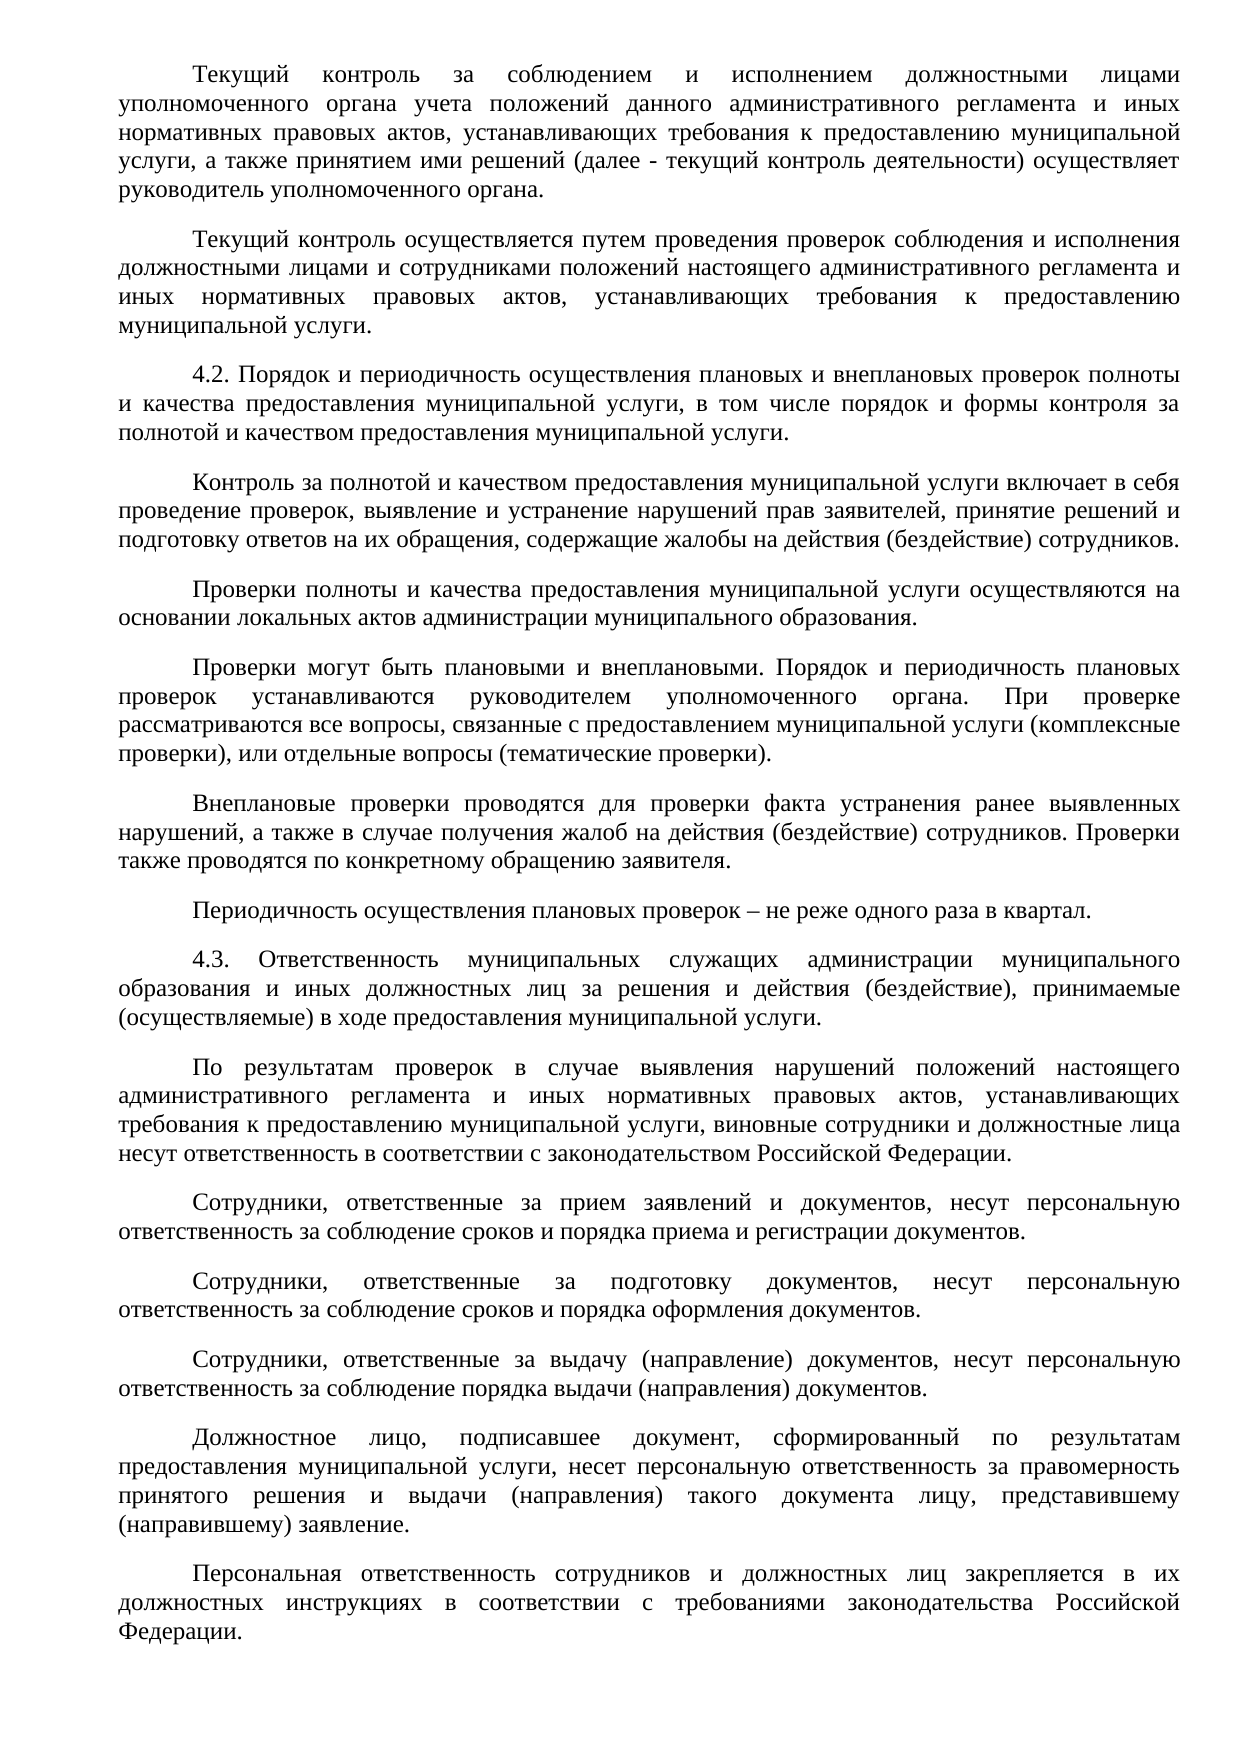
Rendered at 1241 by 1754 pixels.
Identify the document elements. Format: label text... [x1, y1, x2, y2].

text Должностное лицо, подписавшее документ, сформированный по результатам предоставления муниципальной услуги, несет персональную ответственность за правомерность принятого решения и выдачи (направления) такого документа лицу, представившему (направившему) заявление. [118, 1422, 1181, 1537]
text По результатам проверок в случае выявления нарушений положений настоящего административного регламента и иных нормативных правовых актов, устанавливающих требования к предоставлению муниципальной услуги, виновные сотрудники и должностные лица несут ответственность в соответствии с законодательством Российской Федерации. [118, 1052, 1181, 1167]
text Контроль за полнотой и качеством предоставления муниципальной услуги включает в себя проведение проверок, выявление и устранение нарушений прав заявителей, принятие решений и подготовку ответов на их обращения, содержащие жалобы на действия (бездействие) сотрудников. [118, 467, 1181, 553]
text Внеплановые проверки проводятся для проверки факта устранения ранее выявленных нарушений, а также в случае получения жалоб на действия (бездействие) сотрудников. Проверки также проводятся по конкретному обращению заявителя. [118, 788, 1181, 874]
text Текущий контроль осуществляется путем проведения проверок соблюдения и исполнения должностными лицами и сотрудниками положений настоящего административного регламента и иных нормативных правовых актов, устанавливающих требования к предоставлению муниципальной услуги. [118, 224, 1181, 339]
text 4.2. Порядок и периодичность осуществления плановых и внеплановых проверок полноты и качества предоставления муниципальной услуги, в том числе порядок и формы контроля за полнотой и качеством предоставления муниципальной услуги. [118, 359, 1181, 446]
text Сотрудники, ответственные за подготовку документов, несут персональную ответственность за соблюдение сроков и порядка оформления документов. [118, 1266, 1181, 1323]
text Сотрудники, ответственные за прием заявлений и документов, несут персональную ответственность за соблюдение сроков и порядка приема и регистрации документов. [118, 1187, 1181, 1245]
text Сотрудники, ответственные за выдачу (направление) документов, несут персональную ответственность за соблюдение порядка выдачи (направления) документов. [118, 1344, 1181, 1402]
text Персональная ответственность сотрудников и должностных лиц закрепляется в их должностных инструкциях в соответствии с требованиями законодательства Российской Федерации. [118, 1558, 1181, 1644]
text Периодичность осуществления плановых проверок – не реже одного раза в квартал. [118, 895, 1181, 924]
text Проверки могут быть плановыми и внеплановыми. Порядок и периодичность плановых проверок устанавливаются руководителем уполномоченного органа. При проверке рассматриваются все вопросы, связанные с предоставлением муниципальной услуги (комплексные проверки), или отдельные вопросы (тематические проверки). [118, 652, 1181, 767]
text Проверки полноты и качества предоставления муниципальной услуги осуществляются на основании локальных актов администрации муниципального образования. [118, 574, 1181, 631]
text Текущий контроль за соблюдением и исполнением должностными лицами уполномоченного органа учета положений данного административного регламента и иных нормативных правовых актов, устанавливающих требования к предоставлению муниципальной услуги, а также принятием ими решений (далее - текущий контроль деятельности) осуществляет руководитель уполномоченного органа. [118, 59, 1181, 203]
text 4.3. Ответственность муниципальных служащих администрации муниципального образования и иных должностных лиц за решения и действия (бездействие), принимаемые (осуществляемые) в ходе предоставления муниципальной услуги. [118, 944, 1181, 1031]
